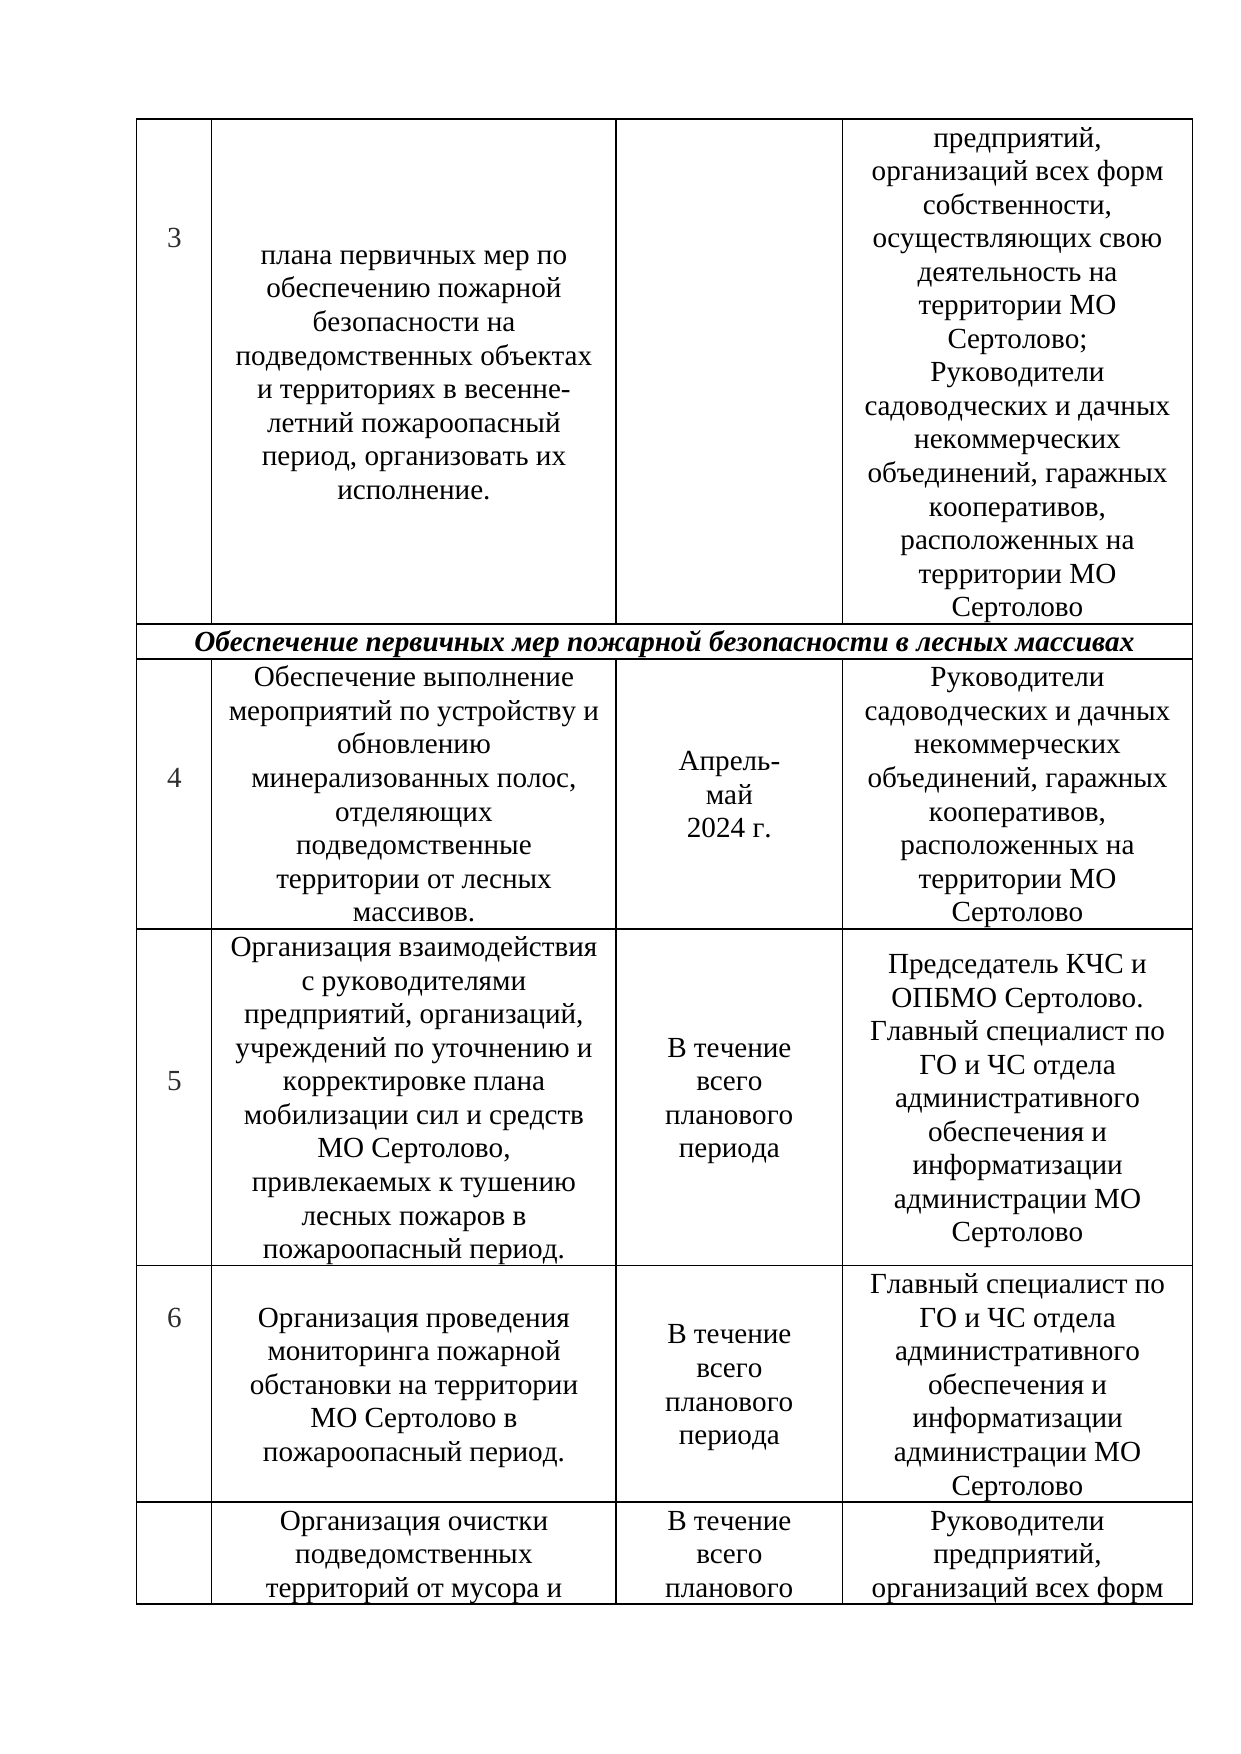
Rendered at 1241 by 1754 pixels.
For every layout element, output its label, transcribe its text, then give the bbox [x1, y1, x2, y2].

table_cell Обеспечение первичных мер пожарной безопасности в лесных массивах [137, 625, 1192, 658]
table_cell Организация проведения мониторинга пожарной обстановки на территории МО Сертолово в пожароопасный период. [212, 1266, 615, 1501]
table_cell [212, 1503, 615, 1603]
table_cell [617, 120, 842, 623]
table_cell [843, 120, 1192, 623]
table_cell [617, 1503, 842, 1603]
table_cell Председатель КЧС и ОПБМО Сертолово. Главный специалист по ГО и ЧС отдела административного обеспечения и информатизации администрации МО Сертолово [843, 930, 1192, 1265]
table_cell Главный специалист по ГО и ЧС отдела административного обеспечения и информатизации администрации МО Сертолово [843, 1266, 1192, 1501]
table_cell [843, 1503, 1192, 1603]
table_cell Руководители садоводческих и дачных некоммерческих объединений, гаражных кооперативов, расположенных на территории МО Сертолово [843, 660, 1192, 928]
table_cell 4 [137, 660, 211, 928]
table_cell Организация взаимодействия с руководителями предприятий, организаций, учреждений по уточнению и корректировке плана мобилизации сил и средств МО Сертолово, привлекаемых к тушению лесных пожаров в пожароопасный период. [212, 930, 615, 1265]
table_cell Апрель- май . [617, 660, 842, 928]
table_cell 7 [137, 1503, 211, 1603]
table_cell В течение всего планового периода [617, 1266, 842, 1501]
table_cell 5 [137, 930, 211, 1265]
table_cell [212, 120, 615, 623]
table_cell 3 [137, 120, 211, 623]
table_cell 6 [137, 1266, 211, 1501]
table_cell Обеспечение выполнение мероприятий по устройству и обновлению минерализованных полос, отделяющих подведомственные территории от лесных массивов. [212, 660, 615, 928]
table_cell В течение всего планового периода [617, 930, 842, 1265]
